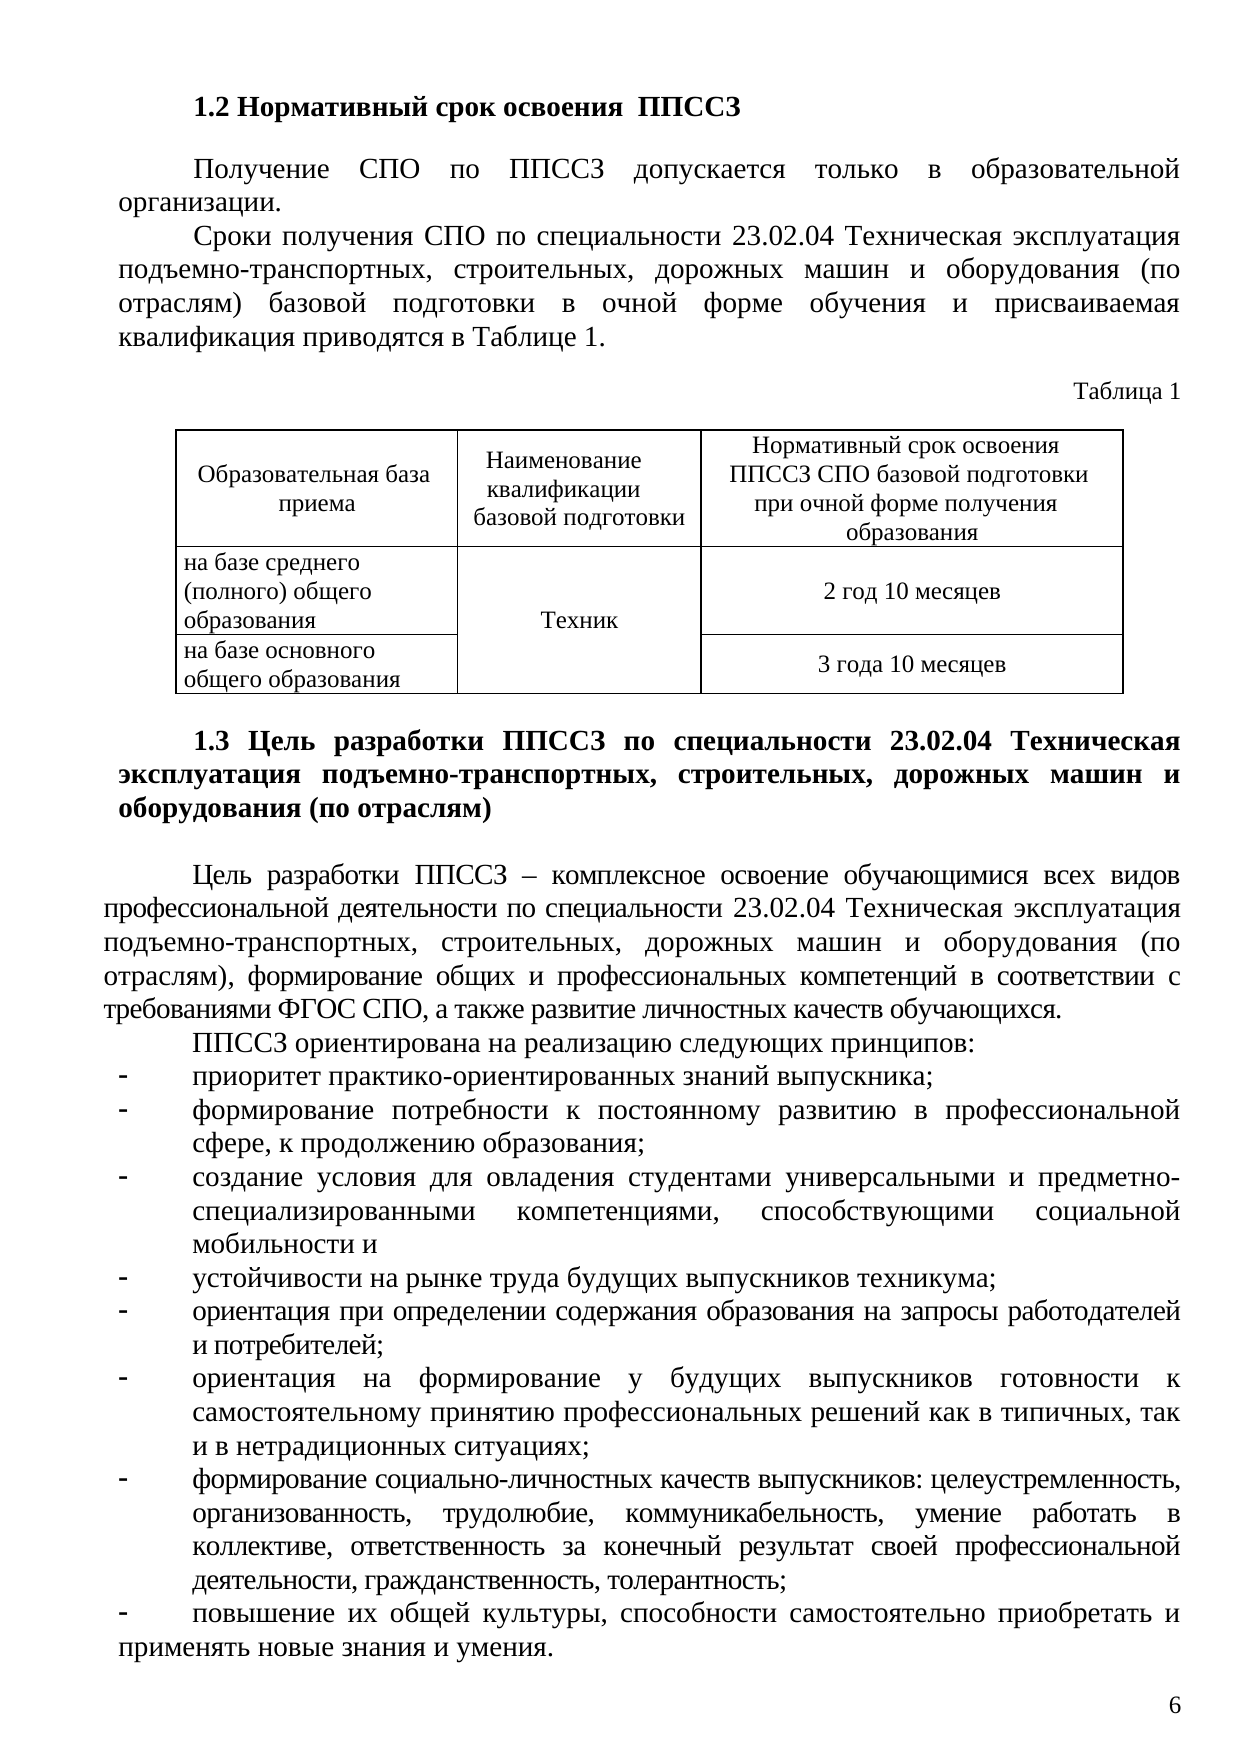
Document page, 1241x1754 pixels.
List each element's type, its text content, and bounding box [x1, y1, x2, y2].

text 1.3 Цель разработки ППССЗ по специальности 23.02.04 Техническая эксплуатация подъемно-транспортных, строительных, дорожных машин и оборудования (по отраслям) [118, 723, 1181, 823]
table_header Наименование квалификации базовой подготовки [458, 431, 700, 546]
list создание условия для овладения студентами универсальными и предметно-специализированными компетенциями, способствующими социальной мобильности и [118, 1159, 1181, 1260]
text Таблица 1 [193, 376, 1181, 405]
list устойчивости на рынке труда будущих выпускников техникума; [118, 1260, 1181, 1293]
text 1.2 Нормативный срок освоения ППССЗ [118, 89, 1181, 122]
list ориентация на формирование у будущих выпускников готовности к самостоятельному принятию профессиональных решений как в типичных, так и в нетрадиционных ситуациях; [118, 1361, 1181, 1461]
list приоритет практико-ориентированных знаний выпускника; [118, 1058, 1181, 1092]
table_cell 2 год 10 месяцев [702, 547, 1122, 633]
table_cell 3 года 10 месяцев [702, 635, 1122, 692]
table_cell на базе среднего (полного) общего образования [177, 547, 457, 633]
list формирование социально-личностных качеств выпускников: целеустремленность, организованность, трудолюбие, коммуникабельность, умение работать в коллективе, ответственность за конечный результат своей профессиональной деятельности, гражданственность, толерантность; [118, 1461, 1181, 1596]
list повышение их общей культуры, способности самостоятельно приобретать и применять новые знания и умения. [118, 1596, 1181, 1663]
table_cell Техник [458, 547, 700, 692]
table_header Образовательная база приема [177, 431, 457, 546]
text Цель разработки ППССЗ – комплексное освоение обучающимися всех видов профессиональной деятельности по специальности 23.02.04 Техническая эксплуатация подъемно-транспортных, строительных, дорожных машин и оборудования (по отраслям), формирование общих и профессиональных компетенций в соответствии с требованиями ФГОС СПО, а также развитие личностных качеств обучающихся. [103, 857, 1181, 1025]
table_cell на базе основного общего образования [177, 635, 457, 692]
list формирование потребности к постоянному развитию в профессиональной сфере, к продолжению образования; [118, 1092, 1181, 1159]
text ППССЗ ориентирована на реализацию следующих принципов: [118, 1025, 1181, 1058]
table_header Нормативный срок освоения ППССЗ СПО базовой подготовки при очной форме получения образования [702, 431, 1122, 546]
text Получение СПО по ППССЗ допускается только в образовательной организации. [118, 151, 1181, 218]
text Сроки получения СПО по специальности 23.02.04 Техническая эксплуатация подъемно-транспортных, строительных, дорожных машин и оборудования (по отраслям) базовой подготовки в очной форме обучения и присваиваемая квалификация приводятся в Таблице 1. [118, 218, 1181, 352]
list ориентация при определении содержания образования на запросы работодателей и потребителей; [118, 1293, 1181, 1361]
